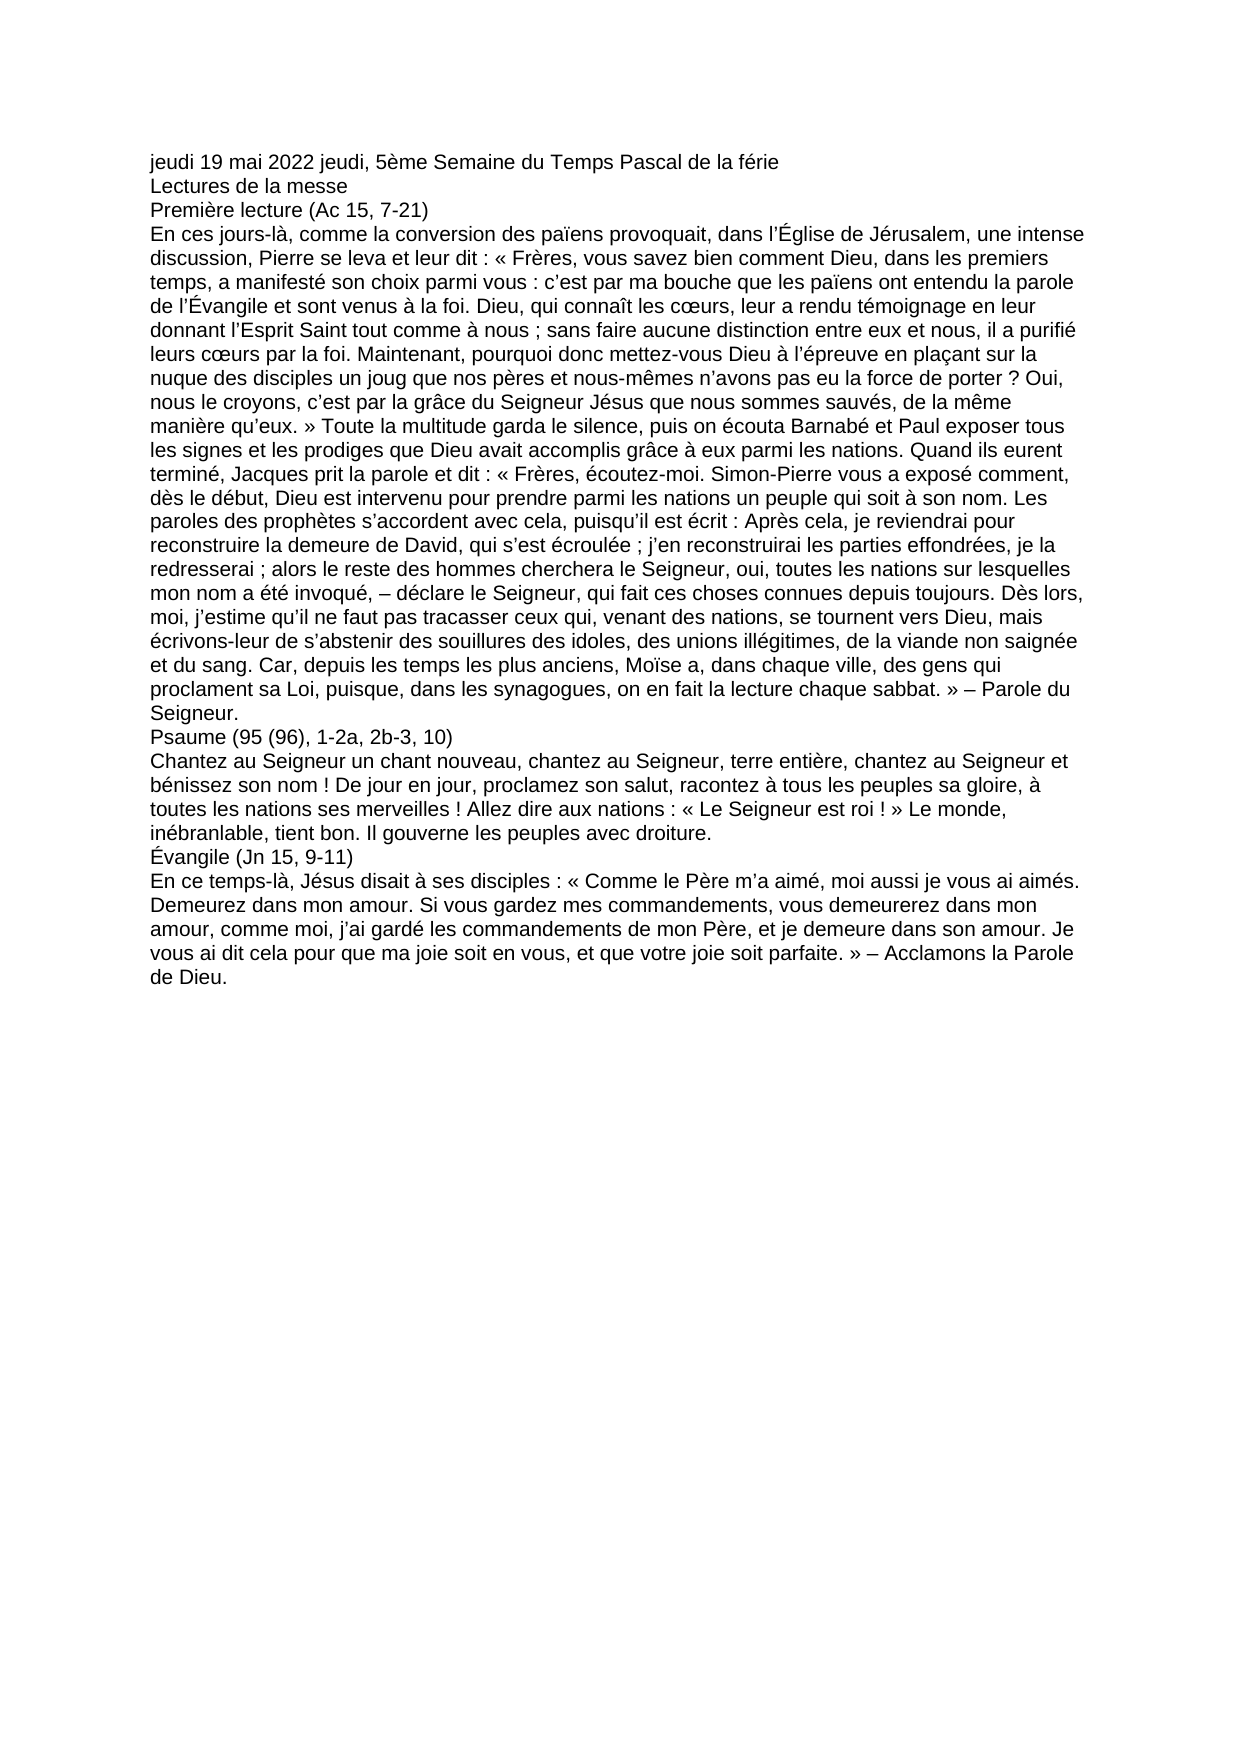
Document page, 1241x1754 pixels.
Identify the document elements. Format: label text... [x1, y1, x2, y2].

text En ces jours-là, comme la conversion des païens provoquait, dans l’Église de Jérusalem, une intense discussion, Pierre se leva et leur dit : « Frères, vous savez bien comment Dieu, dans les premiers temps, a manifesté son choix parmi vous : c’est par ma bouche que les païens ont entendu la parole de l’Évangile et sont venus à la foi. Dieu, qui connaît les cœurs, leur a rendu témoignage en leur donnant l’Esprit Saint tout comme à nous ; sans faire aucune distinction entre eux et nous, il a purifié leurs cœurs par la foi. Maintenant, pourquoi donc mettez-vous Dieu à l’épreuve en plaçant sur la nuque des disciples un joug que nos pères et nous-mêmes n’avons pas eu la force de porter ? Oui, nous le croyons, c’est par la grâce du Seigneur Jésus que nous sommes sauvés, de la même manière qu’eux. » Toute la multitude garda le silence, puis on écouta Barnabé et Paul exposer tous les signes et les prodiges que Dieu avait accomplis grâce à eux parmi les nations. Quand ils eurent terminé, Jacques prit la parole et dit : « Frères, écoutez-moi. Simon-Pierre vous a exposé comment, dès le début, Dieu est intervenu pour prendre parmi les nations un peuple qui soit à son nom. Les paroles des prophètes s’accordent avec cela, puisqu’il est écrit : Après cela, je reviendrai pour reconstruire la demeure de David, qui s’est écroulée ; j’en reconstruirai les parties effondrées, je la redresserai ; alors le reste des hommes cherchera le Seigneur, oui, toutes les nations sur lesquelles mon nom a été invoqué, – déclare le Seigneur, qui fait ces choses connues depuis toujours. Dès lors, moi, j’estime qu’il ne faut pas tracasser ceux qui, venant des nations, se tournent vers Dieu, mais écrivons-leur de s’abstenir des souillures des idoles, des unions illégitimes, de la viande non saignée et du sang. Car, depuis les temps les plus anciens, Moïse a, dans chaque ville, des gens qui proclament sa Loi, puisque, dans les synagogues, on en fait la lecture chaque sabbat. » – Parole du Seigneur. [150, 222, 1090, 725]
text Chantez au Seigneur un chant nouveau, chantez au Seigneur, terre entière, chantez au Seigneur et bénissez son nom ! De jour en jour, proclamez son salut, racontez à tous les peuples sa gloire, à toutes les nations ses merveilles ! Allez dire aux nations : « Le Seigneur est roi ! » Le monde, inébranlable, tient bon. Il gouverne les peuples avec droiture. [150, 749, 1090, 845]
text En ce temps-là, Jésus disait à ses disciples : « Comme le Père m’a aimé, moi aussi je vous ai aimés. Demeurez dans mon amour. Si vous gardez mes commandements, vous demeurerez dans mon amour, comme moi, j’ai gardé les commandements de mon Père, et je demeure dans son amour. Je vous ai dit cela pour que ma joie soit en vous, et que votre joie soit parfaite. » – Acclamons la Parole de Dieu. [150, 869, 1090, 988]
